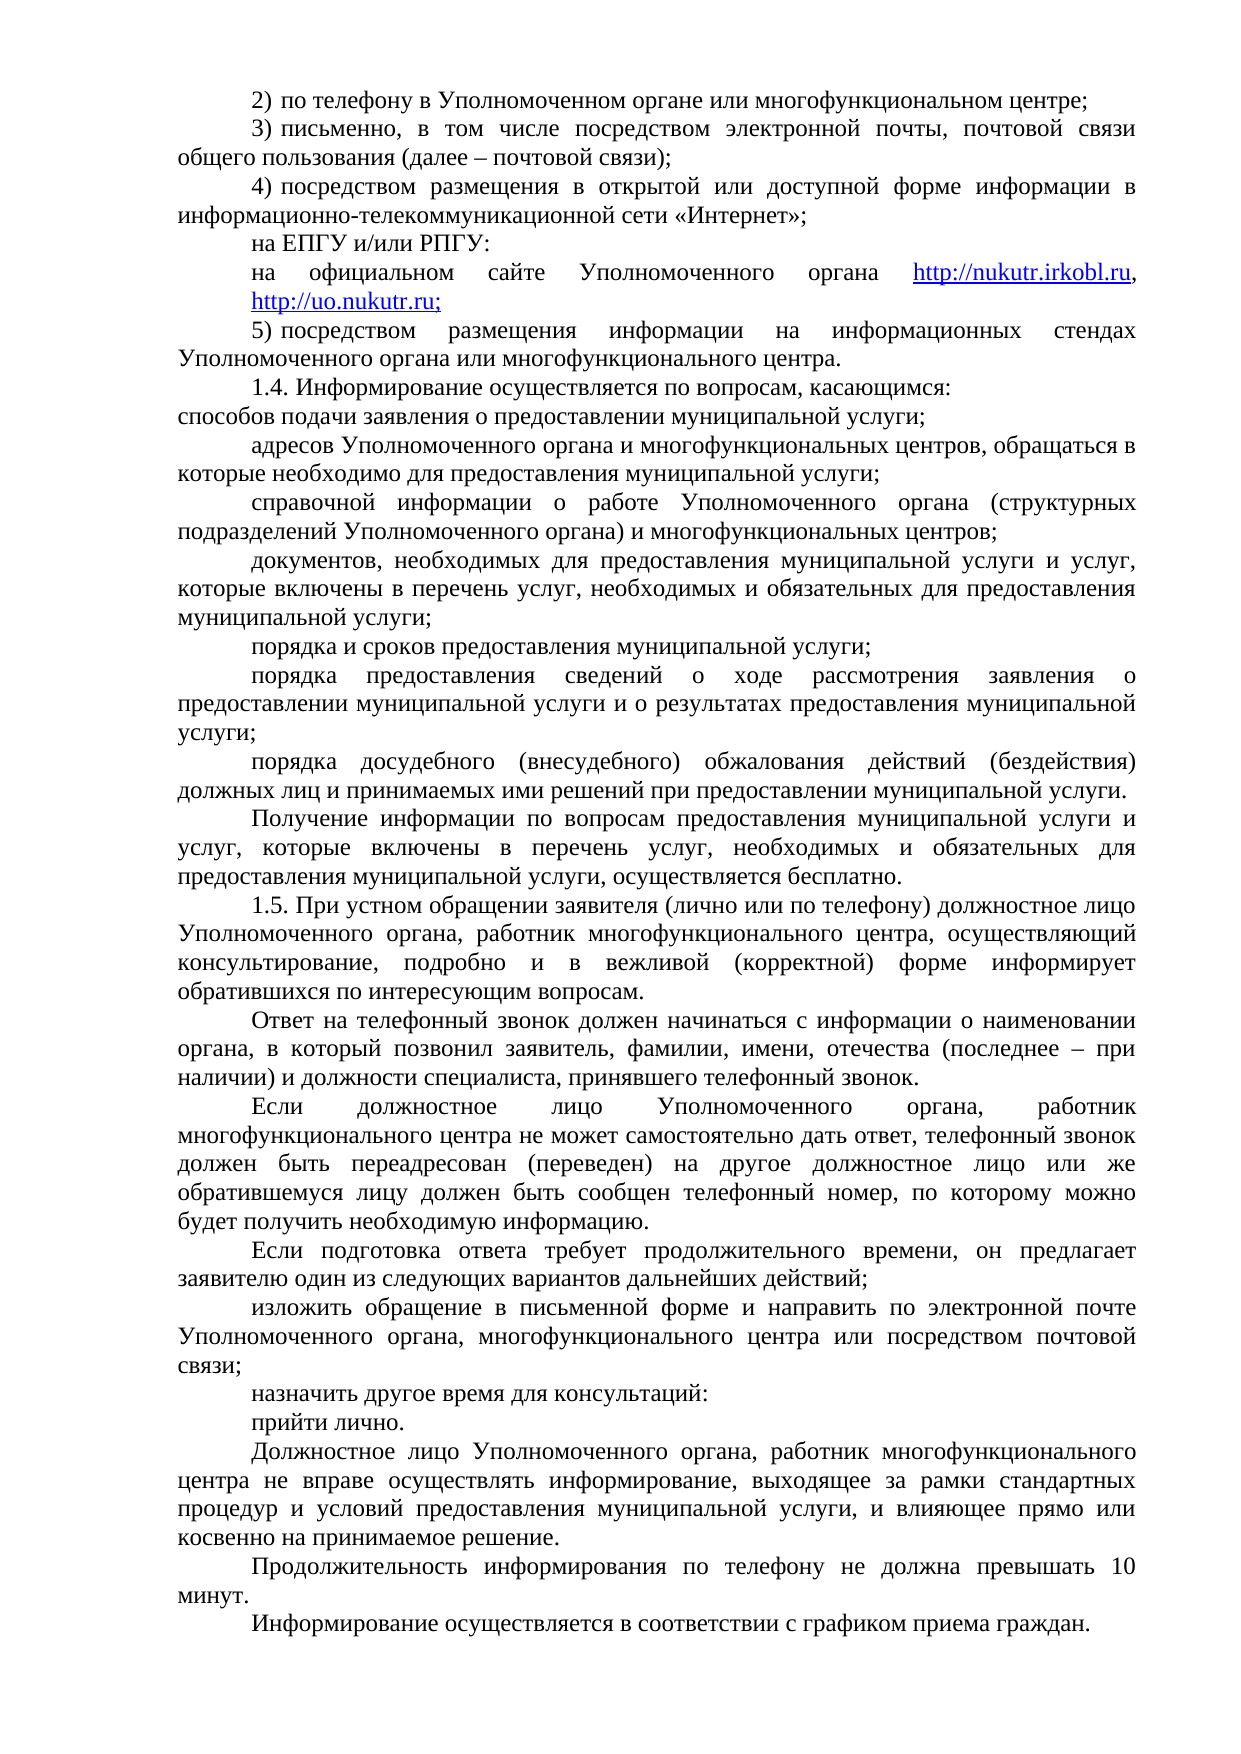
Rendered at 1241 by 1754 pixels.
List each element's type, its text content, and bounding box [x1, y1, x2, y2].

text назначить другое время для консультаций: [177, 1378, 1137, 1407]
text изложить обращение в письменной форме и направить по электронной почте Уполномоченного органа, многофункционального центра или посредством почтовой связи; [177, 1292, 1137, 1378]
list При устном обращении заявителя (лично или по телефону) должностное лицо Уполномоченного органа, работник многофункционального центра, осуществляющий консультирование, подробно и в вежливой (корректной) форме информирует обратившихся по интересующим вопросам. [177, 890, 1137, 1005]
text Ответ на телефонный звонок должен начинаться с информации о наименовании органа, в который позвонил заявитель, фамилии, имени, отечества (последнее – при наличии) и должности специалиста, принявшего телефонный звонок. [177, 1005, 1137, 1091]
text Если подготовка ответа требует продолжительного времени, он предлагает заявителю один из следующих вариантов дальнейших действий; [177, 1235, 1137, 1292]
text порядка и сроков предоставления муниципальной услуги; [177, 631, 1137, 660]
list посредством размещения информации на информационных стендах Уполномоченного органа или многофункционального центра. [177, 315, 1137, 372]
text Если должностное лицо Уполномоченного органа, работник многофункционального центра не может самостоятельно дать ответ, телефонный звонок должен быть переадресован (переведен) на другое должностное лицо или же обратившемуся лицу должен быть сообщен телефонный номер, по которому можно будет получить необходимую информацию. [177, 1091, 1137, 1235]
text документов, необходимых для предоставления муниципальной услуги и услуг, которые включены в перечень услуг, необходимых и обязательных для предоставления муниципальной услуги; [177, 545, 1137, 631]
text на официальном сайте Уполномоченного органа http://nukutr.irkobl.ru, http://uo.nukutr.ru; [251, 257, 1137, 315]
list письменно, в том числе посредством электронной почты, почтовой связи общего пользования (далее – почтовой связи); [177, 113, 1137, 171]
text Получение информации по вопросам предоставления муниципальной услуги и услуг, которые включены в перечень услуг, необходимых и обязательных для предоставления муниципальной услуги, осуществляется бесплатно. [177, 803, 1137, 890]
text порядка предоставления сведений о ходе рассмотрения заявления о предоставлении муниципальной услуги и о результатах предоставления муниципальной услуги; [177, 660, 1137, 746]
list Информирование осуществляется по вопросам, касающимся: [177, 372, 1137, 401]
list посредством размещения в открытой или доступной форме информации в информационно-телекоммуникационной сети «Интернет»; [177, 171, 1137, 228]
text на ЕПГУ и/или РПГУ: [251, 228, 1137, 257]
text справочной информации о работе Уполномоченного органа (структурных подразделений Уполномоченного органа) и многофункциональных центров; [177, 487, 1137, 545]
text Продолжительность информирования по телефону не должна превышать 10 минут. [177, 1551, 1137, 1608]
text Информирование осуществляется в соответствии с графиком приема граждан. [177, 1608, 1137, 1637]
text адресов Уполномоченного органа и многофункциональных центров, обращаться в которые необходимо для предоставления муниципальной услуги; [177, 430, 1137, 487]
text прийти лично. [177, 1407, 1137, 1436]
text способов подачи заявления о предоставлении муниципальной услуги; [177, 401, 1137, 430]
text Должностное лицо Уполномоченного органа, работник многофункционального центра не вправе осуществлять информирование, выходящее за рамки стандартных процедур и условий предоставления муниципальной услуги, и влияющее прямо или косвенно на принимаемое решение. [177, 1436, 1137, 1551]
list по телефону в Уполномоченном органе или многофункциональном центре; [177, 85, 1137, 113]
text порядка досудебного (внесудебного) обжалования действий (бездействия) должных лиц и принимаемых ими решений при предоставлении муниципальной услуги. [177, 746, 1137, 803]
